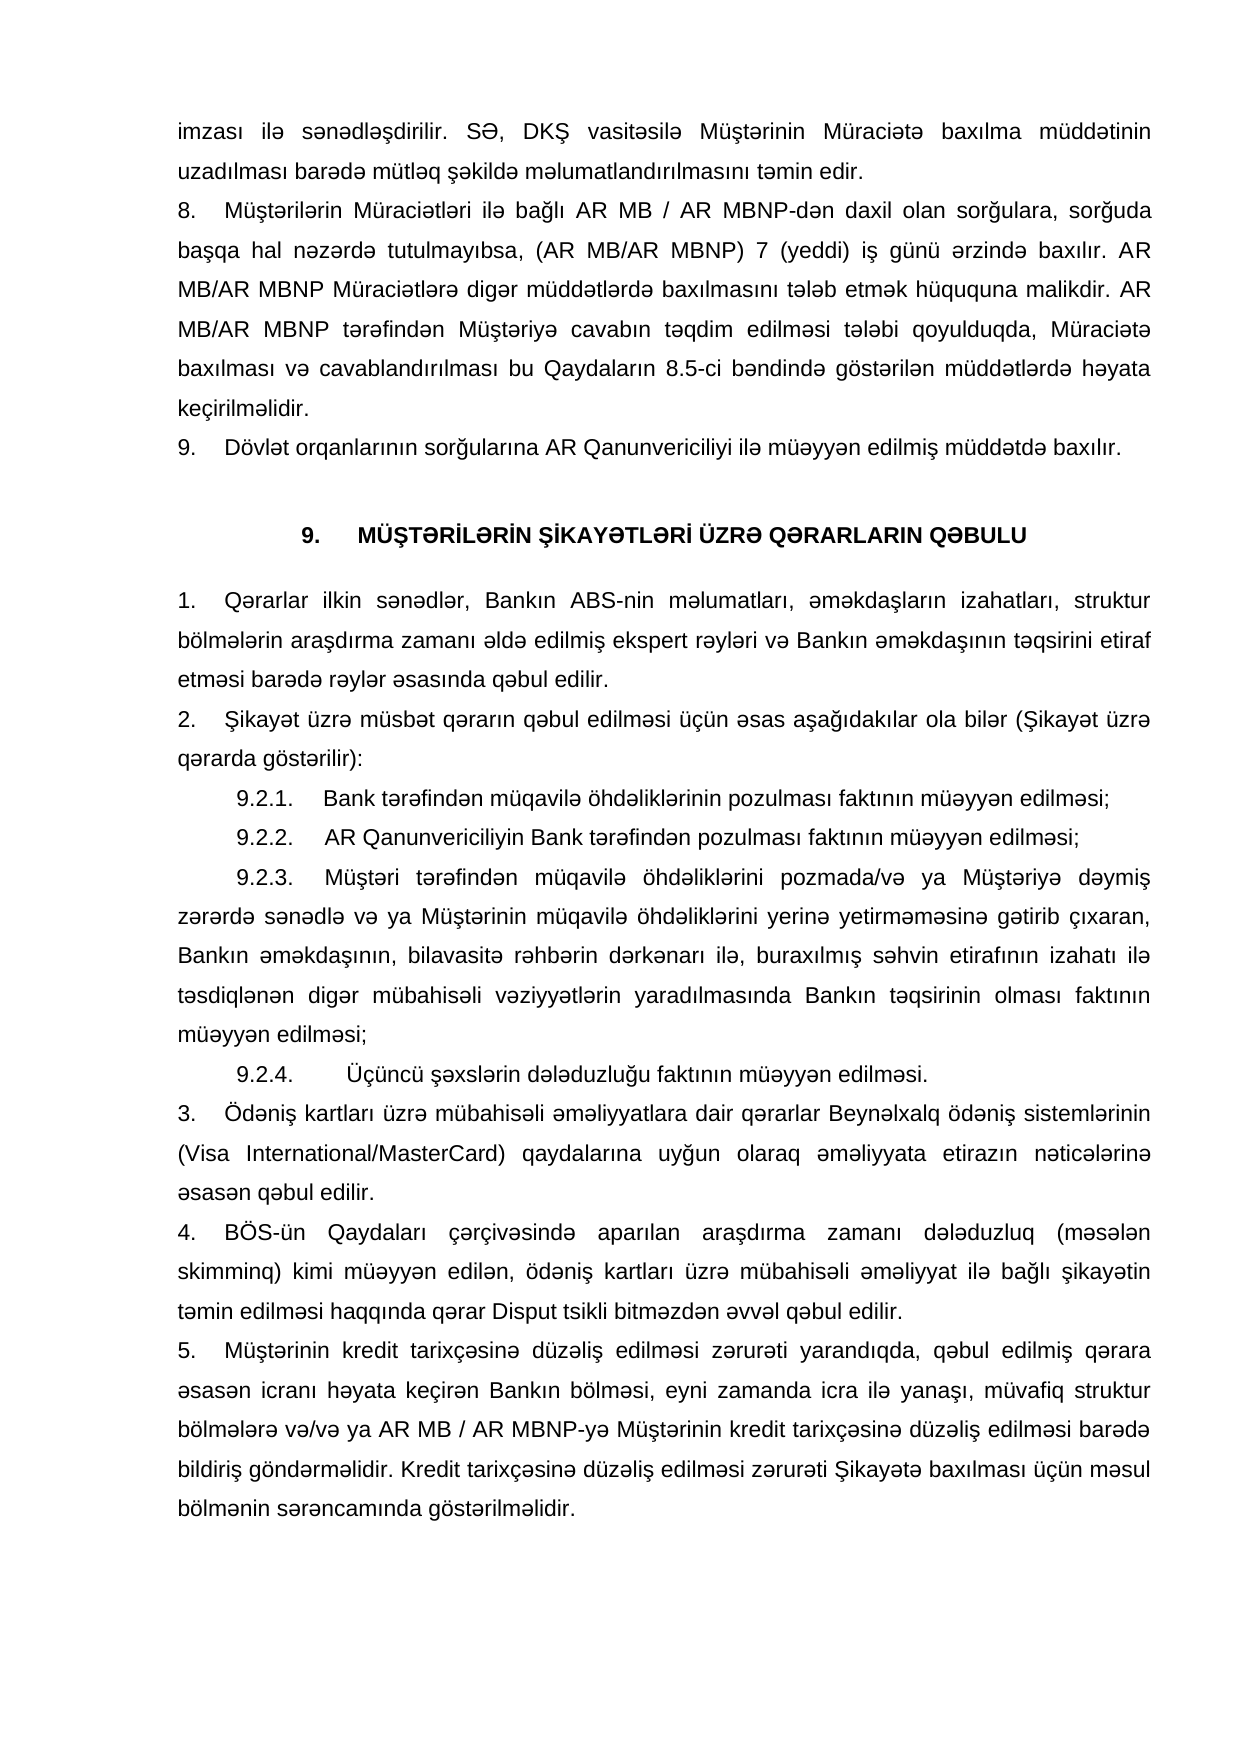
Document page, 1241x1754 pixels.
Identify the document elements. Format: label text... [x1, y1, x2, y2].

list Bank tərəfindən müqavilə öhdəliklərinin pozulması faktının müəyyən edilməsi; [236, 784, 1152, 811]
list Qərarlar ilkin sənədlər, Bankın ABS-nin məlumatları, əməkdaşların izahatları, struktur bölmələrin araşdırma zamanı əldə edilmiş ekspert rəyləri və Bankın əməkdaşının təqsirini etiraf etməsi barədə rəylər əsasında qəbul edilir. [177, 587, 1152, 692]
list Üçüncü şəxslərin dələduzluğu faktının müəyyən edilməsi. [236, 1061, 1152, 1087]
list Şikayət üzrə müsbət qərarın qəbul edilməsi üçün əsas aşağıdakılar ola bilər (Şikayət üzrə qərarda göstərilir): [177, 706, 1152, 771]
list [177, 118, 1152, 184]
subtitle MÜŞTƏRİLƏRİN ŞİKAYƏTLƏRİ ÜZRƏ qərarların qƏbulu [177, 522, 1152, 548]
list AR Qanunvericiliyin Bank tərəfindən pozulması faktının müəyyən edilməsi; [236, 824, 1152, 850]
list Müştərinin kredit tarixçəsinə düzəliş edilməsi zərurəti yarandıqda, qəbul edilmiş qərara əsasən icranı həyata keçirən Bankın bölməsi, eyni zamanda icra ilə yanaşı, müvafiq struktur bölmələrə və/və ya AR MB / AR MBNP-yə Müştərinin kredit tarixçəsinə düzəliş edilməsi barədə bildiriş göndərməlidir. Kredit tarixçəsinə düzəliş edilməsi zərurəti Şikayətə baxılması üçün məsul bölmənin sərəncamında göstərilməlidir. [177, 1337, 1152, 1521]
list Ödəniş kartları üzrə mübahisəli əməliyyatlara dair qərarlar Beynəlxalq ödəniş sistemlərinin (Visa International/MasterCard) qaydalarına uyğun olaraq əməliyyata etirazın nəticələrinə əsasən qəbul edilir. [177, 1100, 1152, 1206]
list Müştəri tərəfindən müqavilə öhdəliklərini pozmada/və ya Müştəriyə dəymiş zərərdə sənədlə və ya Müştərinin müqavilə öhdəliklərini yerinə yetirməməsinə gətirib çıxaran, Bankın əməkdaşının, bilavasitə rəhbərin dərkənarı ilə, buraxılmış səhvin etirafının izahatı ilə təsdiqlənən digər mübahisəli vəziyyətlərin yaradılmasında Bankın təqsirinin olması faktının müəyyən edilməsi; [177, 863, 1152, 1048]
list Müştərilərin Müraciətləri ilə bağlı AR MB / AR MBNP-dən daxil olan sorğulara, sorğuda başqa hal nəzərdə tutulmayıbsa, (AR MB/AR MBNP) 7 (yeddi) iş günü ərzində baxılır. AR MB/AR MBNP Müraciətlərə digər müddətlərdə baxılmasını tələb etmək hüququna malikdir. AR MB/AR MBNP tərəfindən Müştəriyə cavabın təqdim edilməsi tələbi qoyulduqda, Müraciətə baxılması və cavablandırılması bu Qaydaların 8.5-ci bəndində göstərilən müddətlərdə həyata keçirilməlidir. [177, 197, 1152, 421]
list BÖS-ün Qaydaları çərçivəsində aparılan araşdırma zamanı dələduzluq (məsələn skimminq) kimi müəyyən edilən, ödəniş kartları üzrə mübahisəli əməliyyat ilə bağlı şikayətin təmin edilməsi haqqında qərar Disput tsikli bitməzdən əvvəl qəbul edilir. [177, 1219, 1152, 1324]
list Dövlət orqanlarının sorğularına AR Qanunvericiliyi ilə müəyyən edilmiş müddətdə baxılır. [177, 434, 1152, 460]
